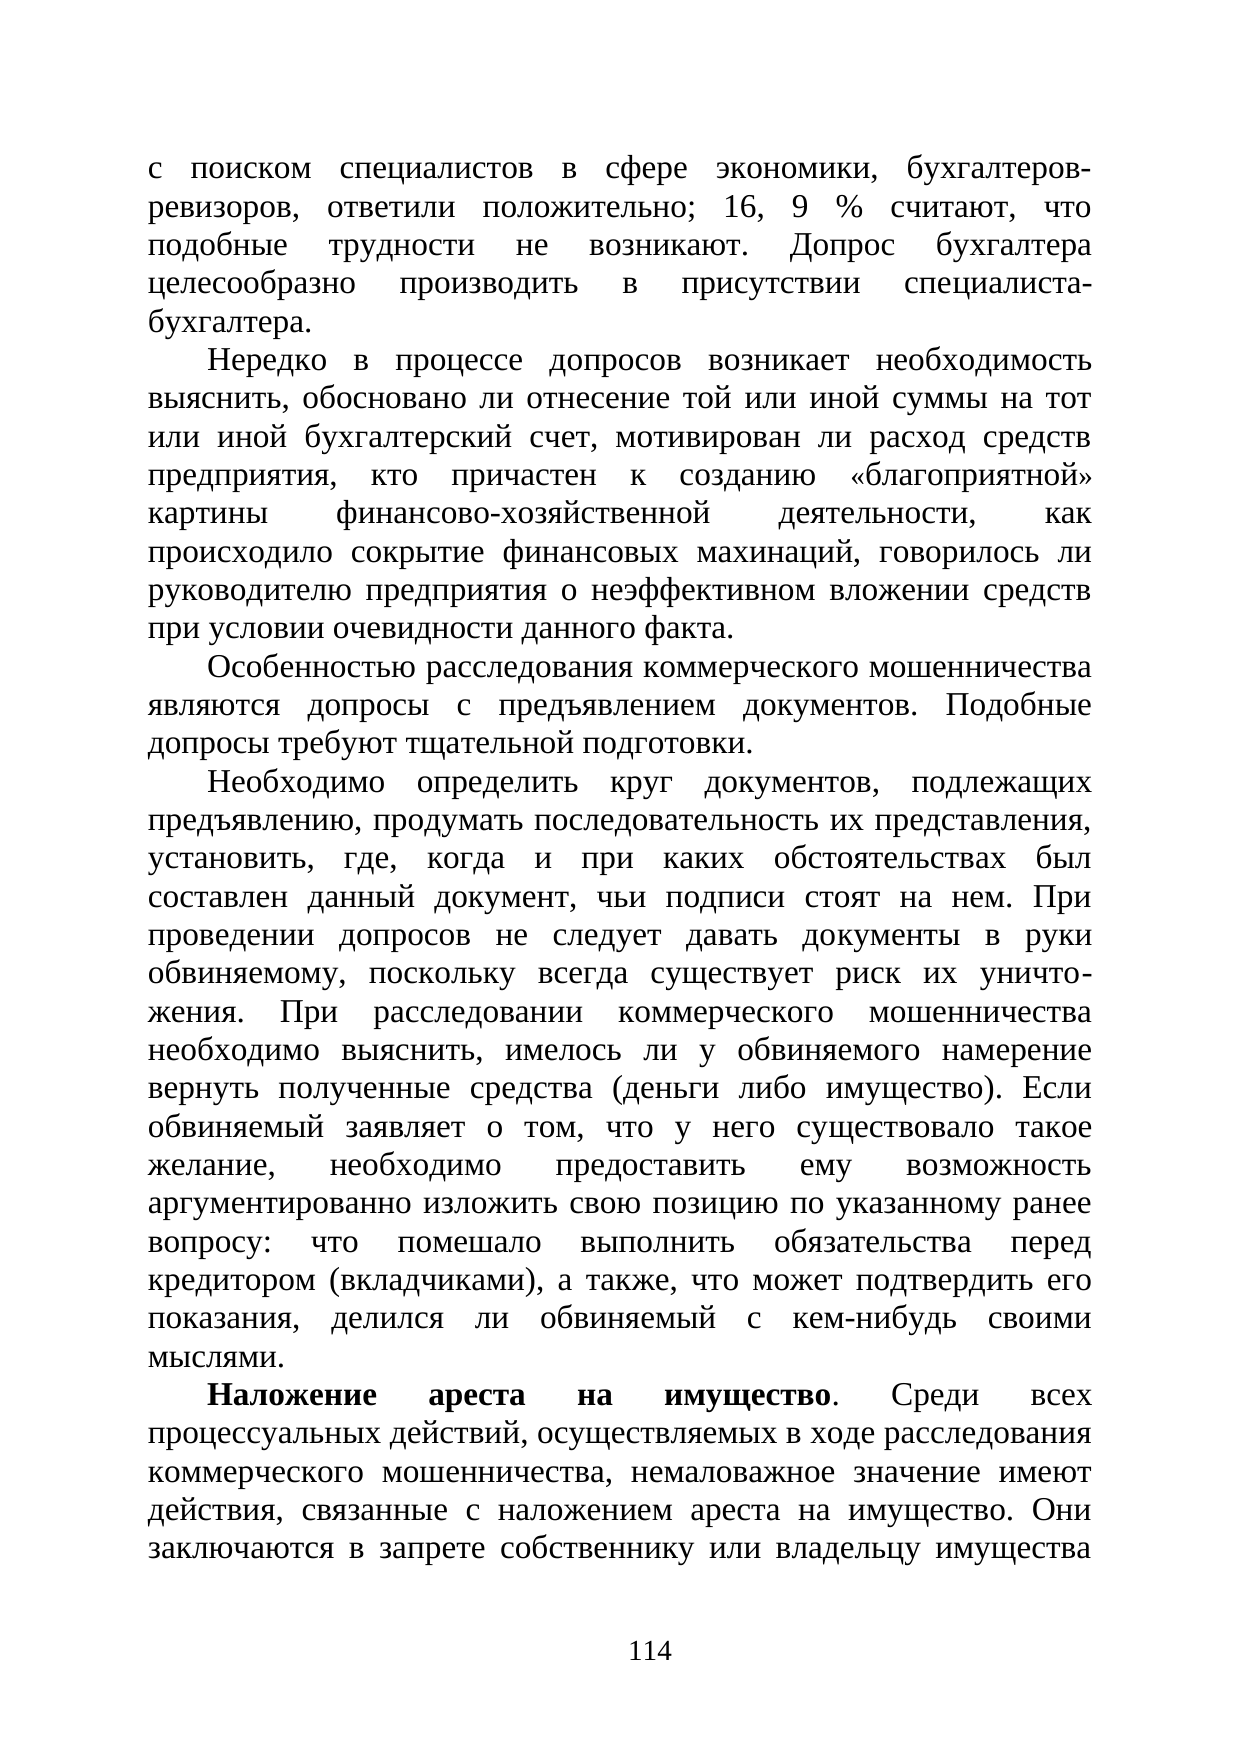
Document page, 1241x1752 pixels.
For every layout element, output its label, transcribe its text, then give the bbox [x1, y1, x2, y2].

text Необходимо определить круг документов, подлежащих предъявлению, продумать последовательность их представления, установить, где, когда и при каких обстоятельствах был составлен данный документ, чьи подписи стоят на нем. При проведении допросов не следует давать документы в руки обвиняемому, поскольку всегда существует риск их уничтожения. При расследовании коммерческого мошенничества необходимо выяснить, имелось ли у обвиняемого намерение вернуть полученные средства (деньги либо имущество). Если обвиняемый заявляет о том, что у него существовало такое желание, необходимо предоставить ему возможность аргументированно изложить свою позицию по указанному ранее вопросу: что помешало выполнить обязательства перед кредитором (вкладчиками), а также, что может подтвердить его показания, делился ли обвиняемый с кем-нибудь своими мыслями. [148, 761, 1092, 1374]
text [148, 148, 1092, 339]
text Особенностью расследования коммерческого мошенничества являются допросы с предъявлением документов. Подобные допросы требуют тщательной подготовки. [148, 646, 1092, 761]
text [148, 1374, 1092, 1566]
text Нередко в процессе допросов возникает необходимость выяснить, обосновано ли отнесение той или иной суммы на тот или иной бухгалтерский счет, мотивирован ли расход средств предприятия, кто причастен к созданию «благоприятной» картины финансово-хозяйственной деятельности, как происходило сокрытие финансовых махинаций, говорилось ли руководителю предприятия о неэффективном вложении средств при условии очевидности данного факта. [148, 339, 1092, 646]
